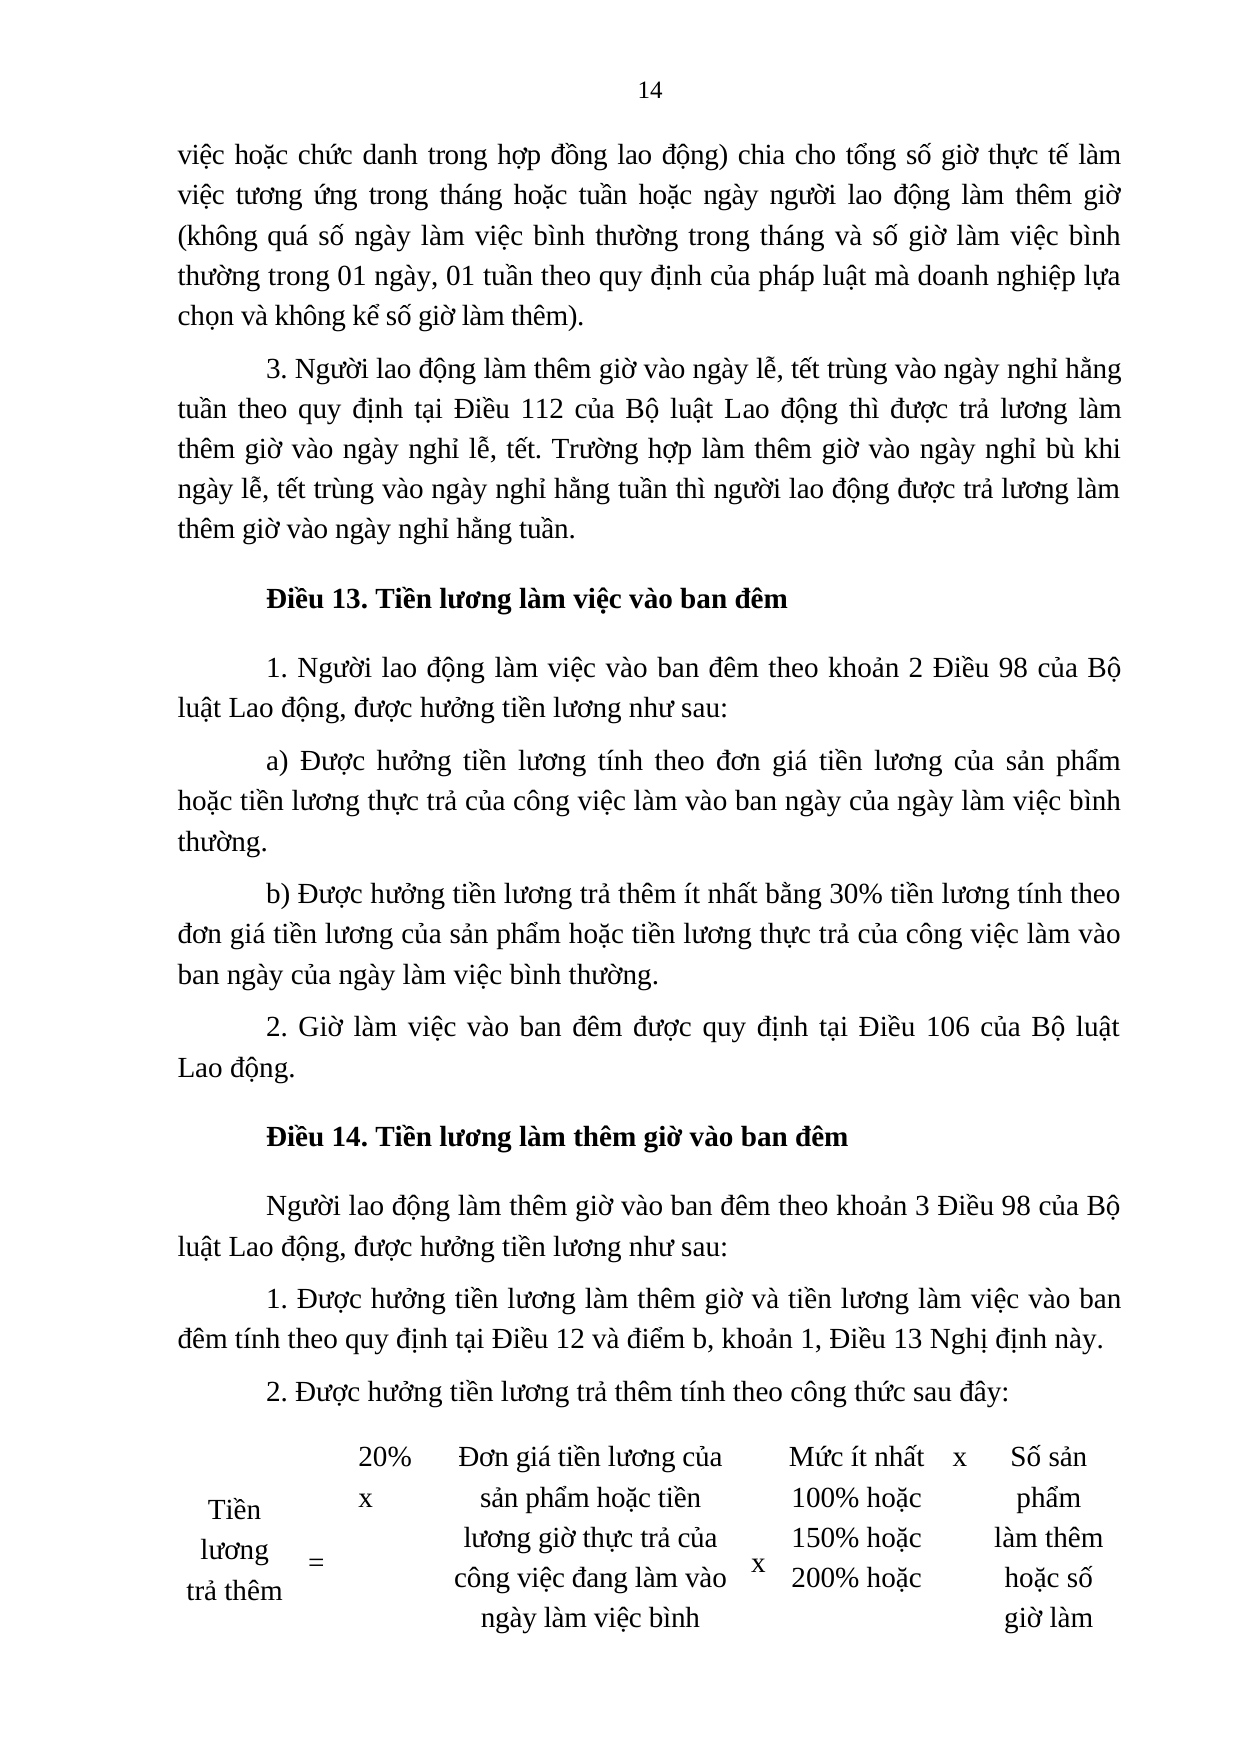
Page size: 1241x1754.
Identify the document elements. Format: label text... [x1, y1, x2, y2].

text Điều 13. Tiền lương làm việc vào ban đêm [177, 581, 1122, 614]
text a) Được hưởng tiền lương tính theo đơn giá tiền lương của sản phẩm hoặc tiền lương thực trả của công việc làm vào ban ngày của ngày làm việc bình thường. [177, 743, 1122, 857]
text 1. Người lao động làm việc vào ban đêm theo khoản 2 Điều 98 của Bộ luật Lao động, được hưởng tiền lương như sau: [177, 650, 1122, 724]
text 2. Được hưởng tiền lương trả thêm tính theo công thức sau đây: [177, 1374, 1122, 1408]
text Người lao động làm thêm giờ vào ban đêm theo khoản 3 Điều 98 của Bộ luật Lao động, được hưởng tiền lương như sau: [177, 1188, 1122, 1262]
text 1. Được hưởng tiền lương làm thêm giờ và tiền lương làm việc vào ban đêm tính theo quy định tại Điều 12 và điểm b, khoản 1, Điều 13 Nghị định này. [177, 1281, 1122, 1355]
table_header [982, 1427, 1115, 1634]
table_header x [938, 1427, 982, 1634]
text Điều 14. Tiền lương làm thêm giờ vào ban đêm [177, 1119, 1122, 1153]
table_header x [740, 1427, 775, 1634]
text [177, 137, 1122, 332]
table_header = [285, 1427, 347, 1634]
text b) Được hưởng tiền lương trả thêm ít nhất bằng 30% tiền lương tính theo đơn giá tiền lương của sản phẩm hoặc tiền lương thực trả của công việc làm vào ban ngày của ngày làm việc bình thường. [177, 876, 1122, 990]
text 3. Người lao động làm thêm giờ vào ngày lễ, tết trùng vào ngày nghỉ hằng tuần theo quy định tại Điều 112 của Bộ luật Lao động thì được trả lương làm thêm giờ vào ngày nghỉ lễ, tết. Trường hợp làm thêm giờ vào ngày nghỉ bù khi ngày lễ, tết trùng vào ngày nghỉ hằng tuần thì người lao động được trả lương làm thêm giờ vào ngày nghỉ hằng tuần. [177, 351, 1122, 545]
table_header Tiền lương trả thêm [184, 1427, 284, 1634]
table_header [441, 1427, 739, 1634]
text 2. Giờ làm việc vào ban đêm được quy định tại Điều 106 của Bộ luật Lao động. [177, 1009, 1122, 1083]
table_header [775, 1427, 938, 1634]
table_header 20% x [347, 1427, 441, 1634]
